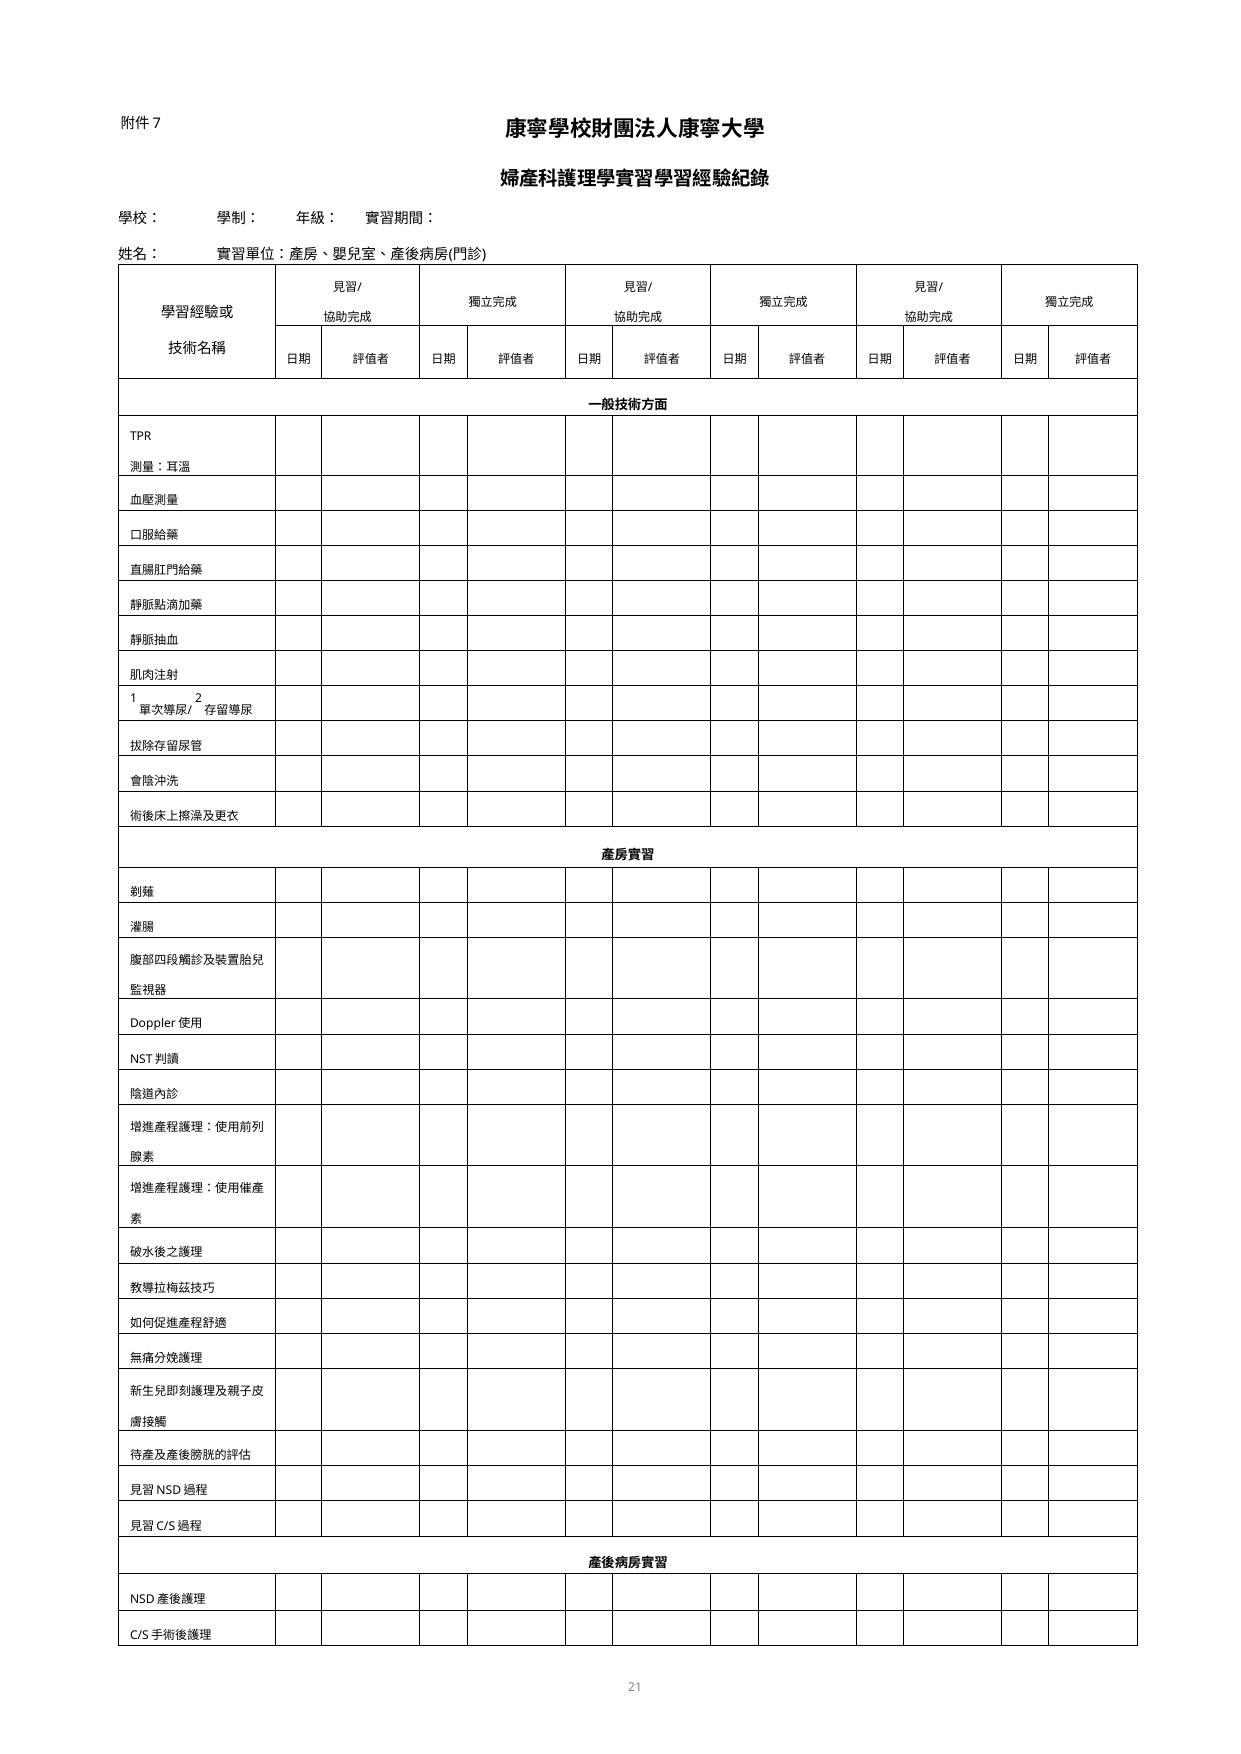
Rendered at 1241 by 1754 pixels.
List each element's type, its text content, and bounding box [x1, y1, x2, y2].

table_cell [613, 476, 710, 510]
table_cell [276, 1070, 321, 1104]
table_cell 術後床上擦澡及更衣 [119, 792, 275, 826]
table_cell [420, 1501, 467, 1536]
table_header 獨立完成 [1002, 265, 1137, 325]
table_cell [759, 616, 856, 650]
table_cell [613, 416, 710, 474]
table_cell [904, 616, 1001, 650]
table_cell [613, 1369, 710, 1429]
table_cell [1049, 903, 1137, 937]
table_cell [420, 1264, 467, 1298]
text 婦產科護理學實習學習經驗紀錄 [118, 143, 1152, 191]
table_cell [613, 511, 710, 545]
table_cell [613, 938, 710, 998]
table_cell [1002, 686, 1048, 720]
table_cell [904, 1035, 1001, 1068]
table_cell [904, 651, 1001, 685]
table_cell [857, 581, 903, 615]
table_cell [276, 1431, 321, 1465]
table_cell [1049, 999, 1137, 1033]
table_cell [904, 1166, 1001, 1227]
table_cell [904, 686, 1001, 720]
table_cell 產後病房實習 [119, 1537, 1137, 1572]
table_cell Doppler使用 [119, 999, 275, 1033]
table_cell [711, 721, 758, 755]
table_cell [857, 511, 903, 545]
table_cell [1002, 1574, 1048, 1610]
table_cell [1049, 1035, 1137, 1068]
table_header 獨立完成 [420, 265, 565, 325]
table_cell [1049, 1431, 1137, 1465]
table_cell [759, 1334, 856, 1368]
table_cell [613, 903, 710, 937]
table_cell [468, 938, 565, 998]
table_cell 口服給藥 [119, 511, 275, 545]
table_cell [904, 903, 1001, 937]
table_cell 拔除存留尿管 [119, 721, 275, 755]
table_cell [759, 938, 856, 998]
table_cell [322, 756, 419, 791]
table_cell [857, 1369, 903, 1429]
table_cell 待產及產後膀胱的評估 [119, 1431, 275, 1465]
table_cell [420, 999, 467, 1033]
table_cell [711, 1264, 758, 1298]
table_cell [1002, 616, 1048, 650]
table_header 獨立完成 [711, 265, 856, 325]
table_cell [468, 756, 565, 791]
table_cell [904, 546, 1001, 580]
table_cell 一般技術方面 [119, 379, 1137, 415]
table_cell [759, 999, 856, 1033]
table_cell [904, 1070, 1001, 1104]
table_cell [420, 1228, 467, 1263]
table_cell [1002, 756, 1048, 791]
table_cell [566, 1035, 612, 1068]
table_cell [276, 1166, 321, 1227]
table_cell [322, 1611, 419, 1645]
table_cell [566, 416, 612, 474]
table_cell [711, 1070, 758, 1104]
table_cell [566, 581, 612, 615]
table_cell [857, 1105, 903, 1165]
table_cell [566, 938, 612, 998]
table_cell [566, 1105, 612, 1165]
table_cell [1002, 651, 1048, 685]
table_cell [613, 1466, 710, 1500]
table_cell [1049, 1264, 1137, 1298]
table_cell [711, 1501, 758, 1536]
table_cell [857, 616, 903, 650]
table_cell [420, 546, 467, 580]
table_cell [613, 792, 710, 826]
table_cell [1049, 1611, 1137, 1645]
table_cell [857, 1299, 903, 1333]
table_cell [276, 792, 321, 826]
table_cell [613, 1334, 710, 1368]
table_cell [566, 868, 612, 902]
table_cell [904, 511, 1001, 545]
table_cell [1049, 1574, 1137, 1610]
table_cell [857, 1264, 903, 1298]
table_cell [711, 938, 758, 998]
table_cell [904, 1299, 1001, 1333]
table_cell [566, 1334, 612, 1368]
table_cell [420, 1334, 467, 1368]
table_cell [904, 416, 1001, 474]
table_cell 日期 [566, 326, 612, 378]
table_cell [276, 903, 321, 937]
table_cell 評值者 [759, 326, 856, 378]
table_cell NSD產後護理 [119, 1574, 275, 1610]
table_cell [276, 476, 321, 510]
table_cell [420, 686, 467, 720]
table_cell [904, 1611, 1001, 1645]
text 康寧學校財團法人康寧大學 [118, 89, 1152, 143]
table_cell [1002, 416, 1048, 474]
table_cell [322, 546, 419, 580]
table_cell [759, 1035, 856, 1068]
table_cell [420, 1611, 467, 1645]
table_cell [857, 1070, 903, 1104]
table_cell [759, 686, 856, 720]
table_cell [276, 511, 321, 545]
table_cell 灌腸 [119, 903, 275, 937]
table_cell 新生兒即刻護理及親子皮膚接觸 [119, 1369, 275, 1429]
table_cell [468, 616, 565, 650]
table_cell [276, 1228, 321, 1263]
table_cell [322, 476, 419, 510]
table_cell [711, 686, 758, 720]
table_cell [857, 1166, 903, 1227]
table_cell [566, 651, 612, 685]
table_cell [759, 546, 856, 580]
table_cell [276, 416, 321, 474]
table_cell [322, 903, 419, 937]
table_cell [420, 756, 467, 791]
table_header 見習/ 協助完成 [857, 265, 1001, 325]
table_cell [322, 1431, 419, 1465]
table_cell [904, 1574, 1001, 1610]
table_cell [322, 868, 419, 902]
table_cell [1049, 1501, 1137, 1536]
table_cell [1002, 938, 1048, 998]
table_cell 見習C/S過程 [119, 1501, 275, 1536]
table_cell [420, 1070, 467, 1104]
table_cell [276, 1611, 321, 1645]
table_cell 評值者 [904, 326, 1001, 378]
table_cell [904, 1369, 1001, 1429]
table_cell [613, 1228, 710, 1263]
table_cell [711, 1166, 758, 1227]
table_cell [857, 868, 903, 902]
table_cell [1049, 546, 1137, 580]
table_cell [904, 1501, 1001, 1536]
table_cell [613, 1166, 710, 1227]
table_cell [322, 1166, 419, 1227]
table_cell [1002, 1501, 1048, 1536]
table_cell [1049, 868, 1137, 902]
table_cell [613, 756, 710, 791]
table_cell [613, 651, 710, 685]
table_cell [276, 721, 321, 755]
table_cell [322, 938, 419, 998]
table_cell [322, 1334, 419, 1368]
table_cell [711, 999, 758, 1033]
table_cell [857, 546, 903, 580]
table_cell [566, 511, 612, 545]
table_cell [711, 1431, 758, 1465]
table_cell [322, 1574, 419, 1610]
table_cell 靜脈點滴加藥 [119, 581, 275, 615]
table_cell [420, 581, 467, 615]
table_cell [759, 511, 856, 545]
table_cell [857, 1035, 903, 1068]
table_cell [276, 1299, 321, 1333]
table_cell [613, 999, 710, 1033]
table_cell [468, 1466, 565, 1500]
table_cell [759, 1299, 856, 1333]
table_cell [276, 756, 321, 791]
table_cell [904, 938, 1001, 998]
table_cell [1002, 1264, 1048, 1298]
table_cell [711, 1035, 758, 1068]
table_cell TPR 測量：耳溫 [119, 416, 275, 474]
table_cell [566, 756, 612, 791]
table_cell [276, 1574, 321, 1610]
table_cell [613, 616, 710, 650]
table_cell [468, 1299, 565, 1333]
table_cell [1002, 1334, 1048, 1368]
table_cell [857, 1334, 903, 1368]
table_cell 日期 [420, 326, 467, 378]
table_cell 無痛分娩護理 [119, 1334, 275, 1368]
table_cell [468, 1369, 565, 1429]
table_cell [759, 1228, 856, 1263]
table_cell [322, 1070, 419, 1104]
table_cell [566, 546, 612, 580]
table_cell [759, 1431, 856, 1465]
table_cell 評值者 [1049, 326, 1137, 378]
table_cell [1049, 476, 1137, 510]
table_cell [1049, 1466, 1137, 1500]
table_cell [711, 1574, 758, 1610]
table_cell [322, 1466, 419, 1500]
table_cell [613, 1299, 710, 1333]
table_cell [468, 1501, 565, 1536]
table_cell [468, 1574, 565, 1610]
table_cell [904, 756, 1001, 791]
table_cell [1002, 546, 1048, 580]
table_cell [759, 903, 856, 937]
table_cell 1單次導尿/ 2存留導尿 [119, 686, 275, 720]
table_cell [420, 1105, 467, 1165]
table_cell [613, 1264, 710, 1298]
table_cell [759, 1611, 856, 1645]
table_cell [711, 1334, 758, 1368]
table_cell [1002, 511, 1048, 545]
table_cell [420, 792, 467, 826]
table_cell [420, 1299, 467, 1333]
table_cell [322, 1035, 419, 1068]
table_cell [857, 1466, 903, 1500]
table_cell [566, 1574, 612, 1610]
table_cell 陰道內診 [119, 1070, 275, 1104]
table_cell [468, 511, 565, 545]
table_cell [420, 1431, 467, 1465]
table_cell [711, 1466, 758, 1500]
table_cell [276, 686, 321, 720]
table_cell [1002, 1369, 1048, 1429]
table_header 學習經驗或 技術名稱 [119, 265, 275, 378]
table_cell [711, 868, 758, 902]
table_cell [613, 1501, 710, 1536]
table_cell [711, 651, 758, 685]
table_cell [1002, 581, 1048, 615]
table_cell [613, 686, 710, 720]
table_cell [566, 999, 612, 1033]
table_cell [711, 581, 758, 615]
table_cell [420, 616, 467, 650]
table_cell [420, 721, 467, 755]
table_cell [1049, 1105, 1137, 1165]
table_cell [857, 1431, 903, 1465]
table_cell 剃薙 [119, 868, 275, 902]
table_cell [759, 581, 856, 615]
table_cell [566, 1501, 612, 1536]
table_cell [1049, 1299, 1137, 1333]
table_cell [759, 792, 856, 826]
table_cell [613, 1431, 710, 1465]
table_cell [276, 1369, 321, 1429]
table_cell [1049, 1369, 1137, 1429]
table_cell [904, 1466, 1001, 1500]
table_cell [468, 1431, 565, 1465]
table_cell [1002, 476, 1048, 510]
table_cell [904, 721, 1001, 755]
table_cell [1002, 1299, 1048, 1333]
table_cell [857, 903, 903, 937]
table_cell 會陰沖洗 [119, 756, 275, 791]
table_cell [322, 686, 419, 720]
table_cell [566, 721, 612, 755]
table_cell [420, 1035, 467, 1068]
table_cell [857, 721, 903, 755]
table_cell [276, 1105, 321, 1165]
table_cell C/S手術後護理 [119, 1611, 275, 1645]
text 姓名： 實習單位：產房、嬰兒室、產後病房(門診) [118, 227, 1152, 264]
table_cell [711, 903, 758, 937]
table_cell [904, 868, 1001, 902]
table_cell 評值者 [322, 326, 419, 378]
table_cell [1049, 616, 1137, 650]
table_cell [759, 416, 856, 474]
table_cell [322, 1264, 419, 1298]
table_cell [857, 1611, 903, 1645]
table_cell [759, 1501, 856, 1536]
table_cell [1049, 686, 1137, 720]
table_cell [1049, 651, 1137, 685]
table_cell [857, 476, 903, 510]
table_cell [857, 792, 903, 826]
table_header 見習/ 協助完成 [276, 265, 419, 325]
table_cell [857, 756, 903, 791]
table_cell [613, 1035, 710, 1068]
table_cell [904, 999, 1001, 1033]
table_cell [1002, 1166, 1048, 1227]
table_cell [613, 546, 710, 580]
table_cell [468, 476, 565, 510]
table_cell [468, 1611, 565, 1645]
table_cell [759, 1466, 856, 1500]
table_cell 如何促進產程舒適 [119, 1299, 275, 1333]
table_cell 腹部四段觸診及裝置胎兒監視器 [119, 938, 275, 998]
table_cell [1002, 1611, 1048, 1645]
table_cell [759, 1574, 856, 1610]
table_cell [904, 1228, 1001, 1263]
table_cell [566, 1299, 612, 1333]
table_cell [613, 721, 710, 755]
table_cell [857, 651, 903, 685]
table_cell [322, 999, 419, 1033]
table_cell 增進產程護理：使用催產素 [119, 1166, 275, 1227]
table_cell [468, 581, 565, 615]
table_cell [468, 1334, 565, 1368]
table_cell [857, 1501, 903, 1536]
table_cell [468, 999, 565, 1033]
table_cell [711, 511, 758, 545]
table_cell [759, 1070, 856, 1104]
table_cell [276, 1466, 321, 1500]
table_cell [468, 686, 565, 720]
table_cell [613, 1611, 710, 1645]
table_cell [857, 1574, 903, 1610]
table_cell [276, 581, 321, 615]
table_cell 血壓測量 [119, 476, 275, 510]
table_cell [613, 1070, 710, 1104]
table_cell [420, 511, 467, 545]
table_cell [904, 792, 1001, 826]
table_cell [566, 903, 612, 937]
table_cell [322, 792, 419, 826]
table_cell [1002, 1035, 1048, 1068]
table_cell [468, 1228, 565, 1263]
table_cell [759, 721, 856, 755]
table_cell [276, 546, 321, 580]
table_cell [322, 1105, 419, 1165]
table_cell [420, 903, 467, 937]
table_cell 增進產程護理：使用前列腺素 [119, 1105, 275, 1165]
table_cell [420, 1369, 467, 1429]
table_cell [420, 476, 467, 510]
table_cell [322, 581, 419, 615]
table_cell [904, 1334, 1001, 1368]
table_cell [904, 1431, 1001, 1465]
table_cell [1049, 511, 1137, 545]
table_cell 破水後之護理 [119, 1228, 275, 1263]
table_cell 評值者 [613, 326, 710, 378]
table_cell [420, 1466, 467, 1500]
table_cell [759, 1369, 856, 1429]
table_cell [322, 1369, 419, 1429]
table_cell [566, 1431, 612, 1465]
table_cell 日期 [1002, 326, 1048, 378]
table_cell [566, 1466, 612, 1500]
table_cell 日期 [857, 326, 903, 378]
table_cell [1002, 1070, 1048, 1104]
table_cell [322, 721, 419, 755]
table_cell [468, 1035, 565, 1068]
table_cell [1049, 416, 1137, 474]
table_cell [566, 616, 612, 650]
table_cell [322, 1299, 419, 1333]
table_cell [1049, 1166, 1137, 1227]
table_cell [566, 1166, 612, 1227]
table_cell [420, 1166, 467, 1227]
table_cell [711, 1369, 758, 1429]
table_cell NST判讀 [119, 1035, 275, 1068]
table_cell [711, 1105, 758, 1165]
table_cell [613, 868, 710, 902]
text 學校： 學制： 年級： 實習期間： [118, 191, 1152, 227]
table_cell [276, 999, 321, 1033]
table_cell [468, 1070, 565, 1104]
table_cell [857, 686, 903, 720]
table_cell [1049, 938, 1137, 998]
table_header 見習/ 協助完成 [566, 265, 710, 325]
table_cell [322, 1228, 419, 1263]
table_cell [468, 868, 565, 902]
table_cell [420, 651, 467, 685]
table_cell [1002, 792, 1048, 826]
table_cell [468, 903, 565, 937]
table_cell [276, 1334, 321, 1368]
table_cell [857, 938, 903, 998]
table_cell [904, 1264, 1001, 1298]
table_cell [566, 1070, 612, 1104]
table_cell [904, 1105, 1001, 1165]
table_cell [711, 616, 758, 650]
table_cell 產房實習 [119, 827, 1137, 867]
table_cell [711, 1228, 758, 1263]
table_cell [566, 686, 612, 720]
table_cell 見習NSD過程 [119, 1466, 275, 1500]
table_cell 日期 [276, 326, 321, 378]
table_cell [322, 1501, 419, 1536]
table_cell 日期 [711, 326, 758, 378]
table_cell [276, 1035, 321, 1068]
table_cell [276, 1501, 321, 1536]
table_cell [711, 546, 758, 580]
table_cell [711, 416, 758, 474]
table_cell [613, 581, 710, 615]
table_cell [1002, 1105, 1048, 1165]
table_cell 教導拉梅茲技巧 [119, 1264, 275, 1298]
table_cell [276, 868, 321, 902]
table_cell [1002, 1466, 1048, 1500]
table_cell [322, 616, 419, 650]
table_cell [904, 581, 1001, 615]
table_cell [468, 546, 565, 580]
table_cell [759, 476, 856, 510]
table_cell [711, 1299, 758, 1333]
table_cell [904, 476, 1001, 510]
table_cell [468, 721, 565, 755]
table_cell [759, 1105, 856, 1165]
table_cell [1002, 903, 1048, 937]
table_cell 肌肉注射 [119, 651, 275, 685]
table_cell [759, 756, 856, 791]
table_cell [711, 792, 758, 826]
table_cell [322, 651, 419, 685]
table_cell [759, 1264, 856, 1298]
table_cell [1002, 1228, 1048, 1263]
table_cell [759, 1166, 856, 1227]
table_cell [566, 1264, 612, 1298]
table_cell [322, 416, 419, 474]
table_cell [468, 651, 565, 685]
table_cell [420, 1574, 467, 1610]
table_cell [1049, 1070, 1137, 1104]
table_cell [711, 476, 758, 510]
table_cell [566, 476, 612, 510]
table_cell [566, 1611, 612, 1645]
table_cell [276, 1264, 321, 1298]
table_cell [613, 1105, 710, 1165]
table_cell [759, 651, 856, 685]
table_cell [1002, 999, 1048, 1033]
table_cell [468, 792, 565, 826]
table_cell [857, 416, 903, 474]
table_cell [276, 938, 321, 998]
table_cell 評值者 [468, 326, 565, 378]
table_cell [468, 1264, 565, 1298]
table_cell [1002, 1431, 1048, 1465]
table_cell [857, 1228, 903, 1263]
table_cell [1049, 721, 1137, 755]
table_cell [1002, 721, 1048, 755]
table_cell [420, 938, 467, 998]
table_cell [1049, 756, 1137, 791]
table_cell 直腸肛門給藥 [119, 546, 275, 580]
table_cell [566, 792, 612, 826]
table_cell [468, 1105, 565, 1165]
table_cell [613, 1574, 710, 1610]
table_cell [276, 616, 321, 650]
table_cell [1049, 581, 1137, 615]
table_cell [857, 999, 903, 1033]
table_cell [566, 1369, 612, 1429]
table_cell [468, 416, 565, 474]
table_cell [1049, 792, 1137, 826]
table_cell [566, 1228, 612, 1263]
table_cell [420, 868, 467, 902]
table_cell [711, 1611, 758, 1645]
table_cell [1049, 1334, 1137, 1368]
table_cell [322, 511, 419, 545]
table_cell [759, 868, 856, 902]
table_cell [420, 416, 467, 474]
table_cell [1002, 868, 1048, 902]
table_cell 靜脈抽血 [119, 616, 275, 650]
table_cell [276, 651, 321, 685]
table_cell [1049, 1228, 1137, 1263]
table_cell [468, 1166, 565, 1227]
table_cell [711, 756, 758, 791]
